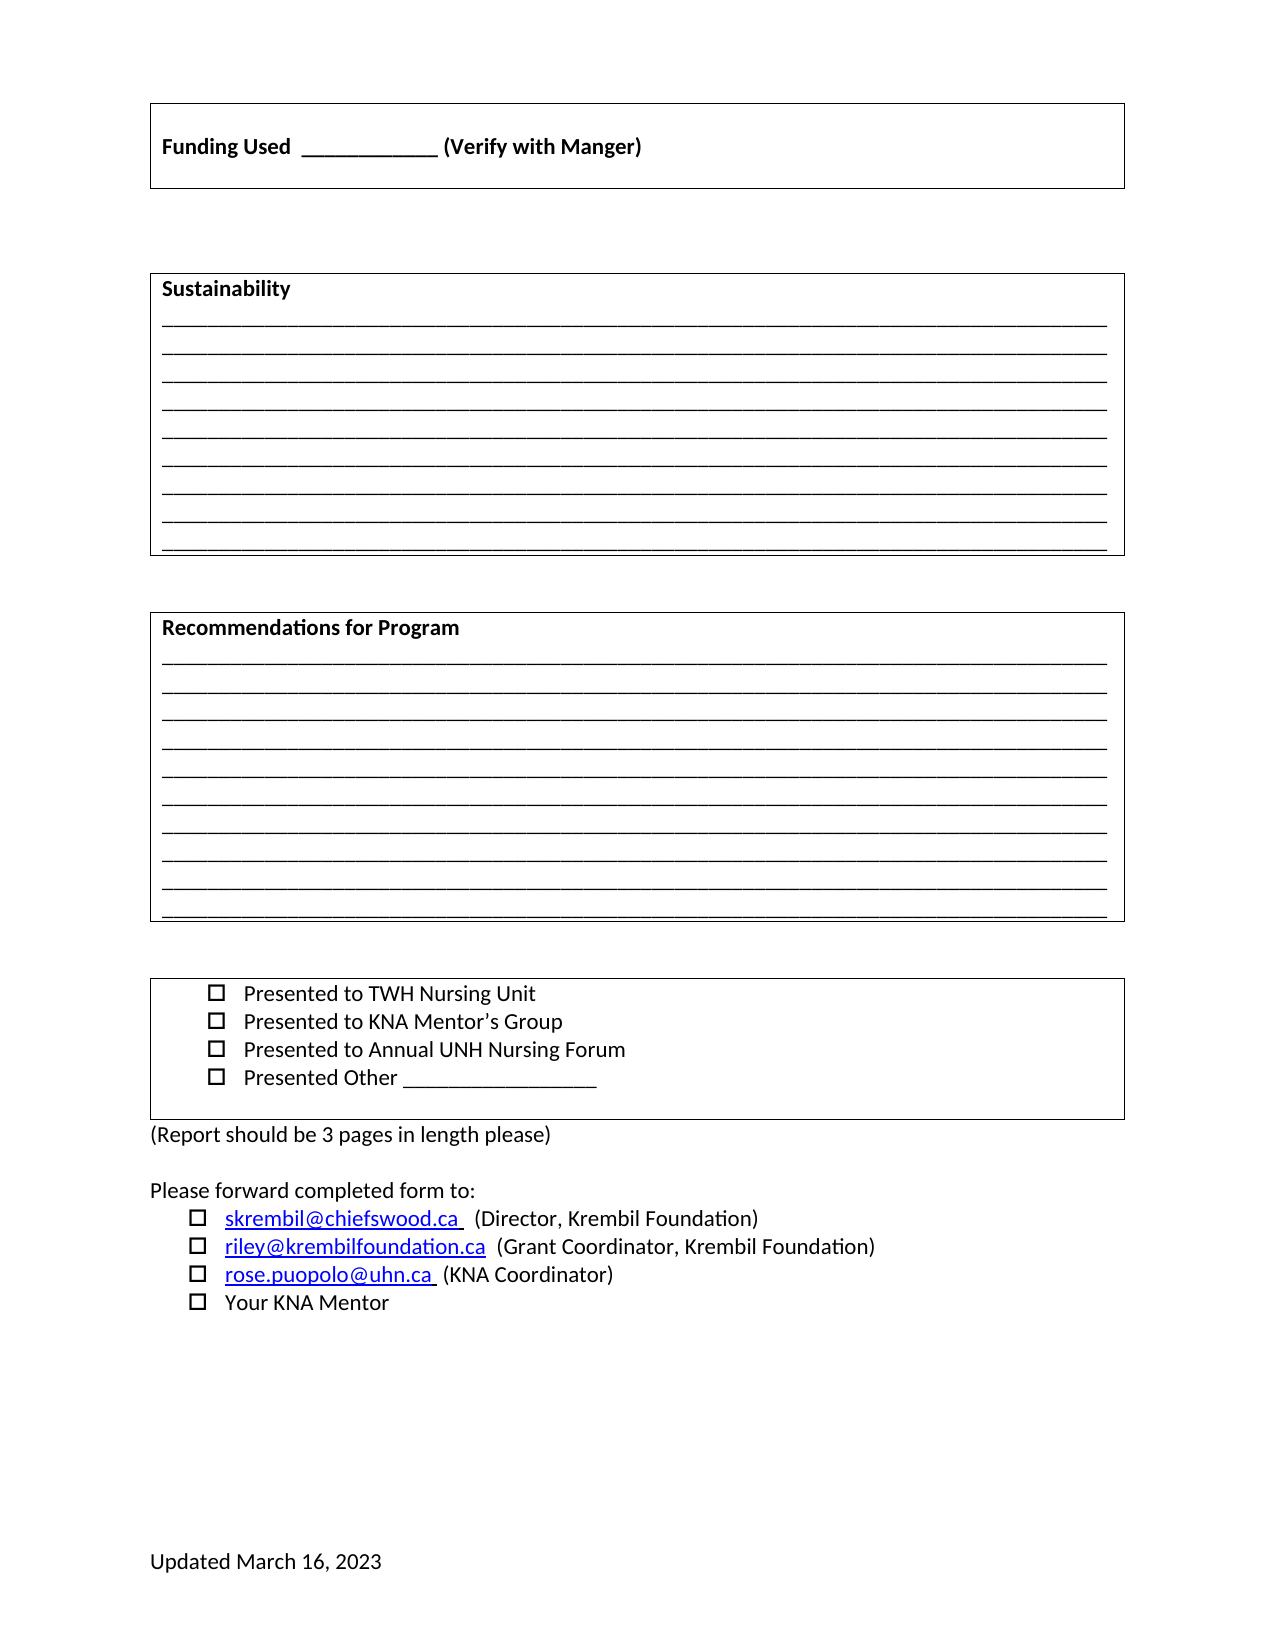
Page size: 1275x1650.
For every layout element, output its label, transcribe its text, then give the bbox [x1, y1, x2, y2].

list riley@krembilfoundation.ca (Grant Coordinator, Krembil Foundation) [187, 1232, 1125, 1260]
text Please forward completed form to: [150, 1176, 1125, 1204]
table_header Sustainability ___________________________________________________________________________________________________________________________________________________________________________________________________________________________________________________________________________________________________________________________________________________________________________________________________________________________________________________________________________________________________________________________________________________________________________________________________________________________________________________________________________________________________________________________________________________________________________ [151, 274, 1124, 554]
table_header Presented to TWH Nursing Unit Presented to KNA Mentor’s Group Presented to Annual UNH Nursing Forum Presented Other _________________ [151, 979, 1124, 1119]
list rose.puopolo@uhn.ca (KNA Coordinator) [187, 1260, 1125, 1288]
text (Report should be 3 pages in length please) [150, 1120, 1125, 1148]
list Your KNA Mentor [187, 1288, 1125, 1316]
table_header Funding Used ____________ (Verify with Manger) [151, 104, 1124, 188]
list skrembil@chiefswood.ca (Director, Krembil Foundation) [187, 1204, 1125, 1232]
table_header Recommendations for Program ______________________________________________________________________________________________________________________________________________________________________________________________________________________________________________________________________________________________________________________________________________________________________________________________________________________________________________________________________________________________________________________________________________________________________________________________________________________________________________________________________________________________________________________________________________________________________________________________________________________________________________________________ [151, 613, 1124, 921]
